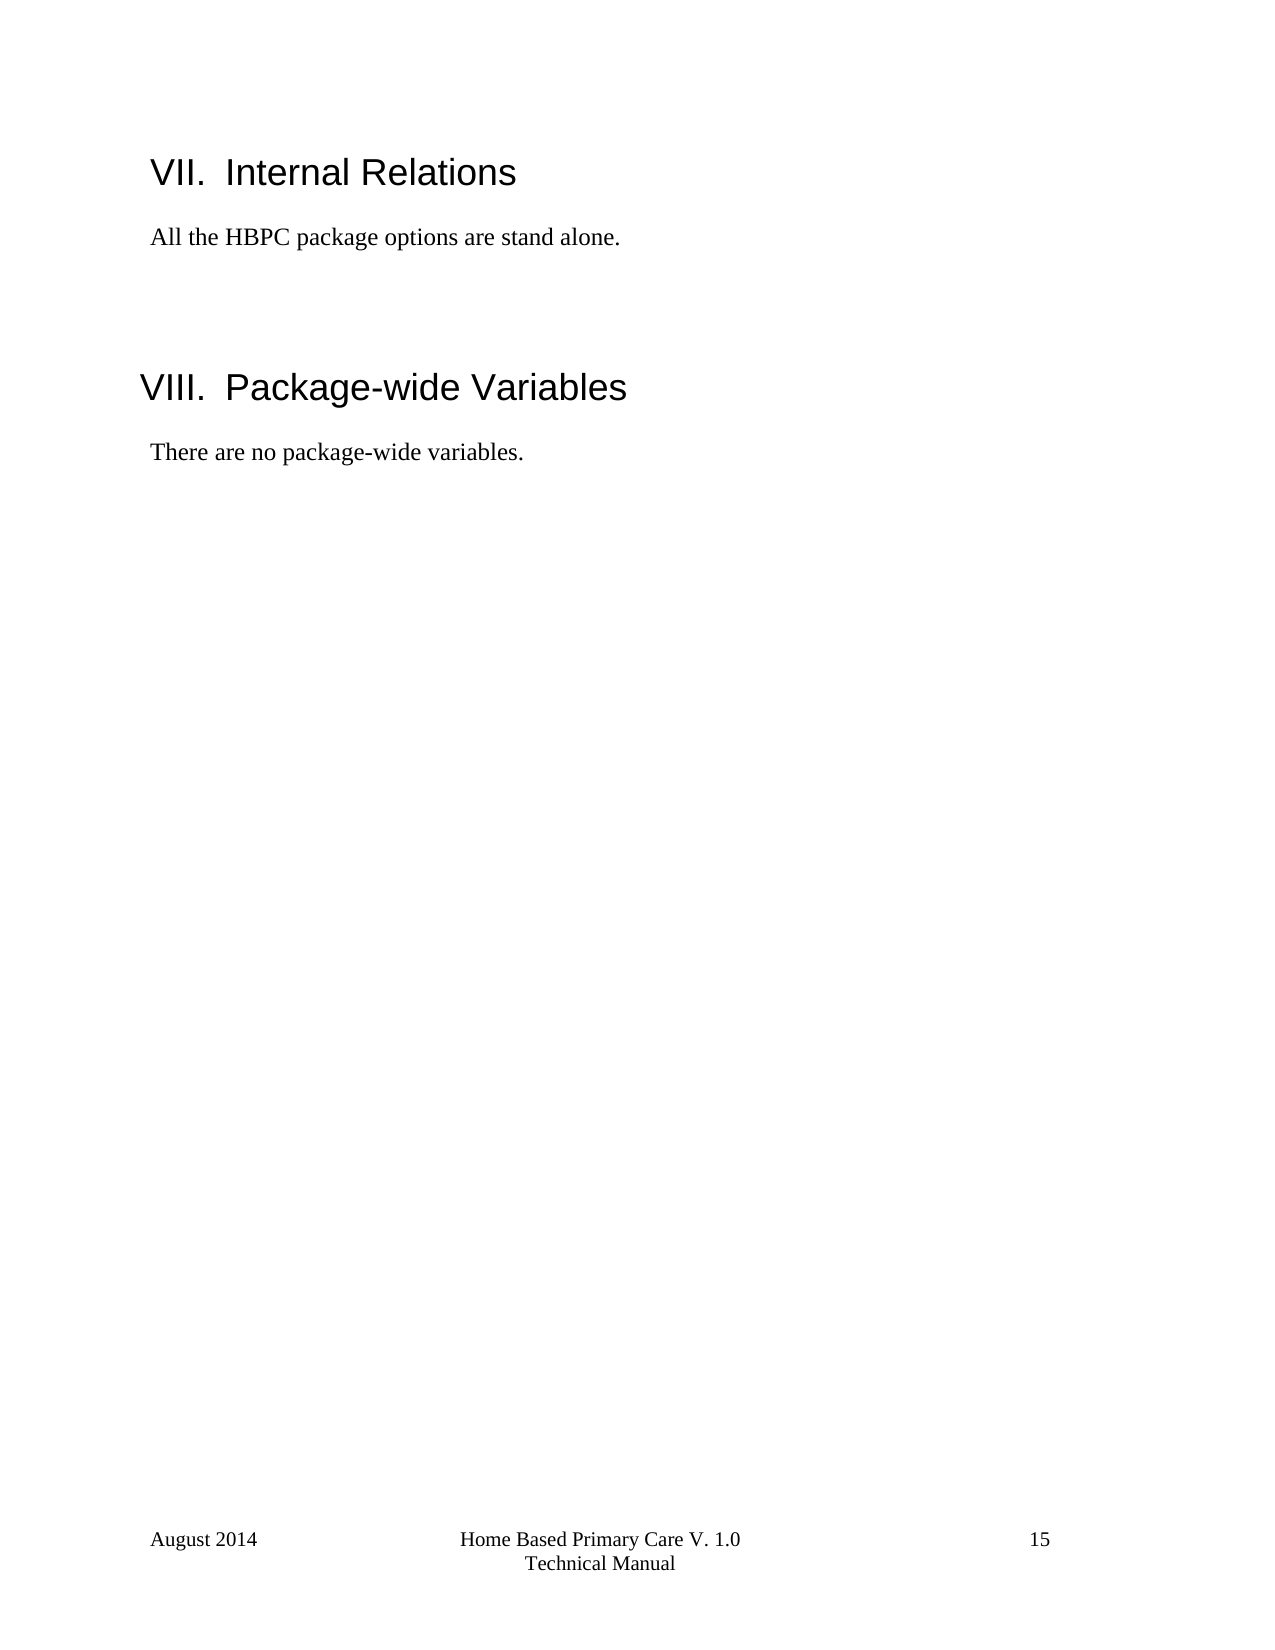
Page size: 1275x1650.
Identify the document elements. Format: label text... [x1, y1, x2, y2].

text There are no package-wide variables. [150, 437, 1125, 466]
subtitle Package-wide Variables [206, 366, 1125, 409]
subtitle Internal Relations [206, 150, 1125, 193]
text All the HBPC package options are stand alone. [150, 222, 1125, 251]
